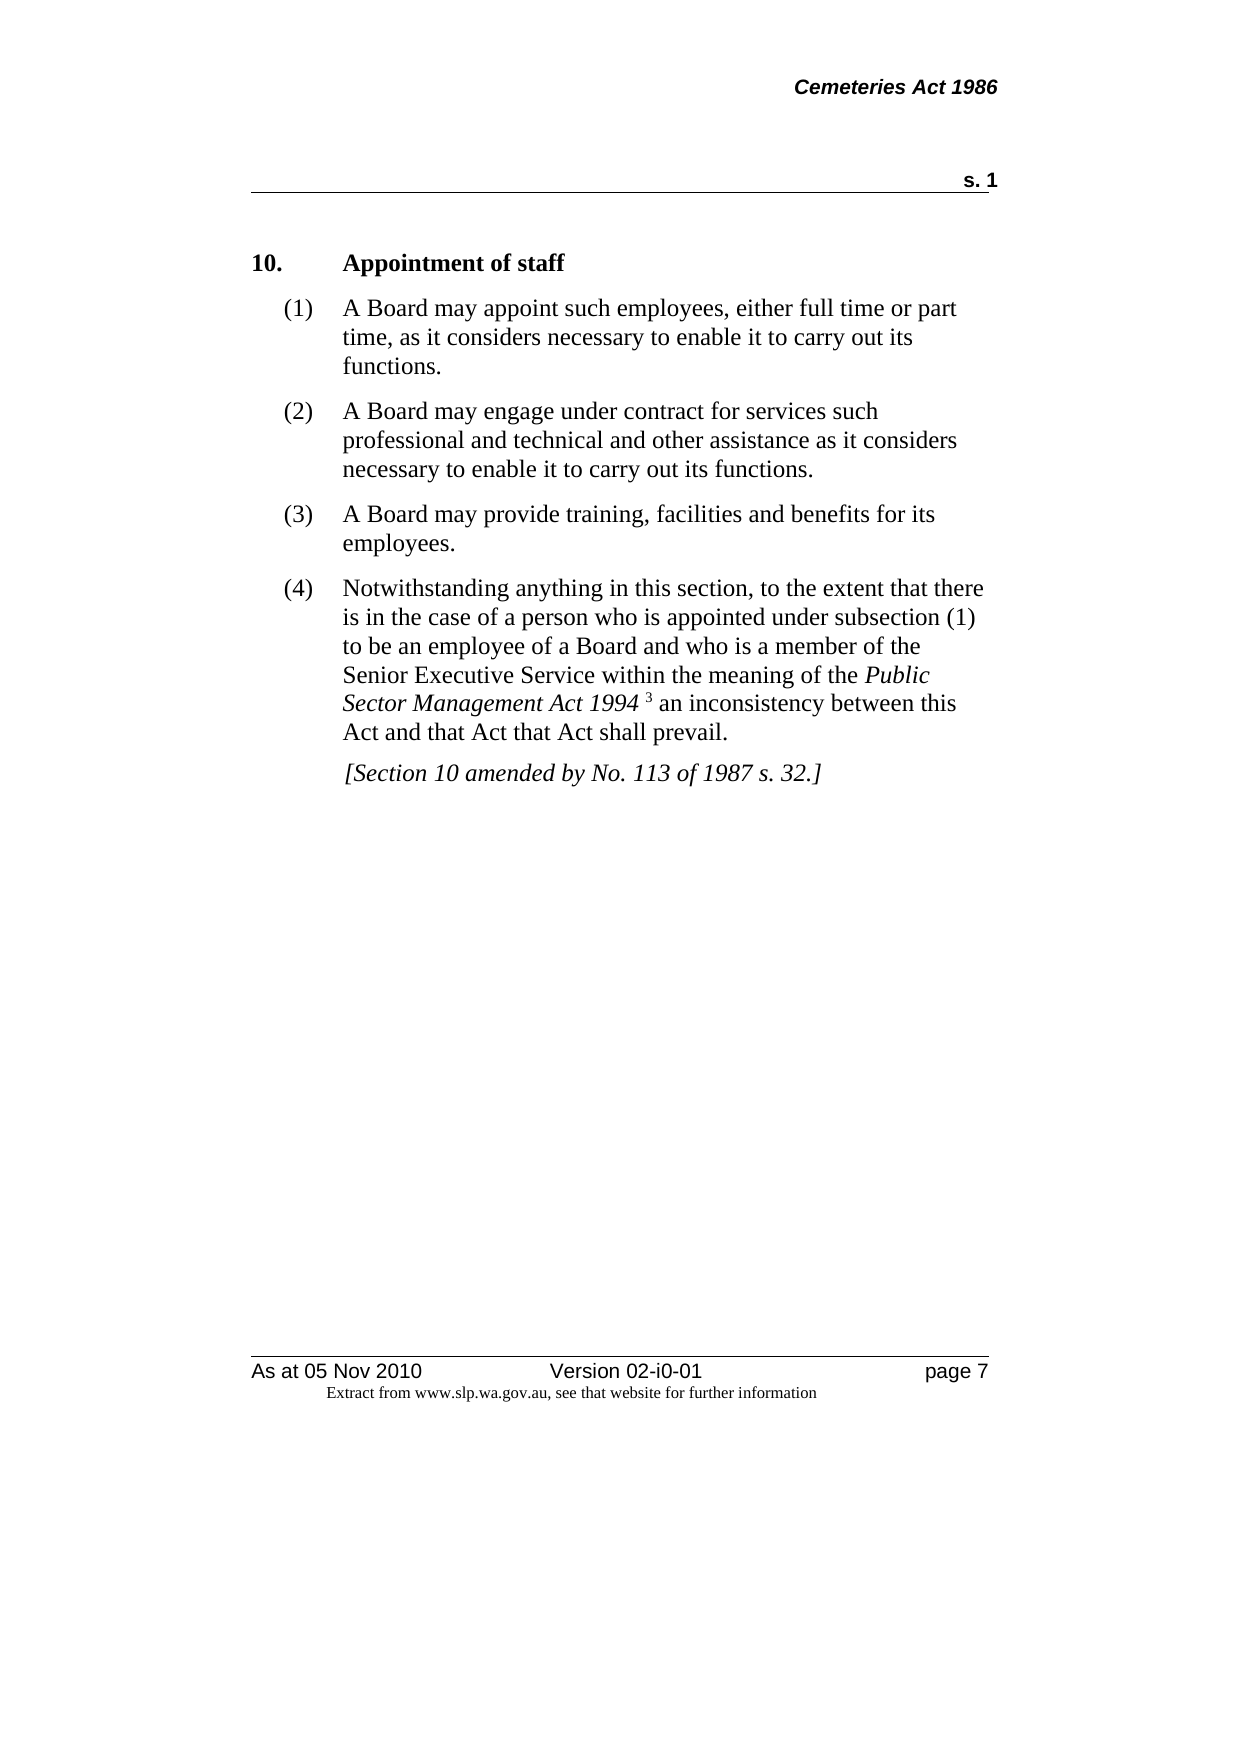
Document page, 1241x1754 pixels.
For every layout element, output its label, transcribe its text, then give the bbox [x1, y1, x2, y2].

subtitle 10. Appointment of staff [251, 248, 989, 277]
text (4) Notwithstanding anything in this section, to the extent that there is in the case of a person who is appointed under subsection (1) to be an employee of a Board and who is a member of the Senior Executive Service within the meaning of the Public Sector Management Act 1994 3 an inconsistency between this Act and that Act that Act shall prevail. [251, 573, 989, 746]
text [Section 10 amended by No. 113 of 1987 s. 32.] [251, 758, 989, 787]
text (2) A Board may engage under contract for services such professional and technical and other assistance as it considers necessary to enable it to carry out its functions. [251, 396, 989, 483]
text (3) A Board may provide training, facilities and benefits for its employees. [251, 499, 989, 557]
text (1) A Board may appoint such employees, either full time or part time, as it considers necessary to enable it to carry out its functions. [251, 293, 989, 380]
